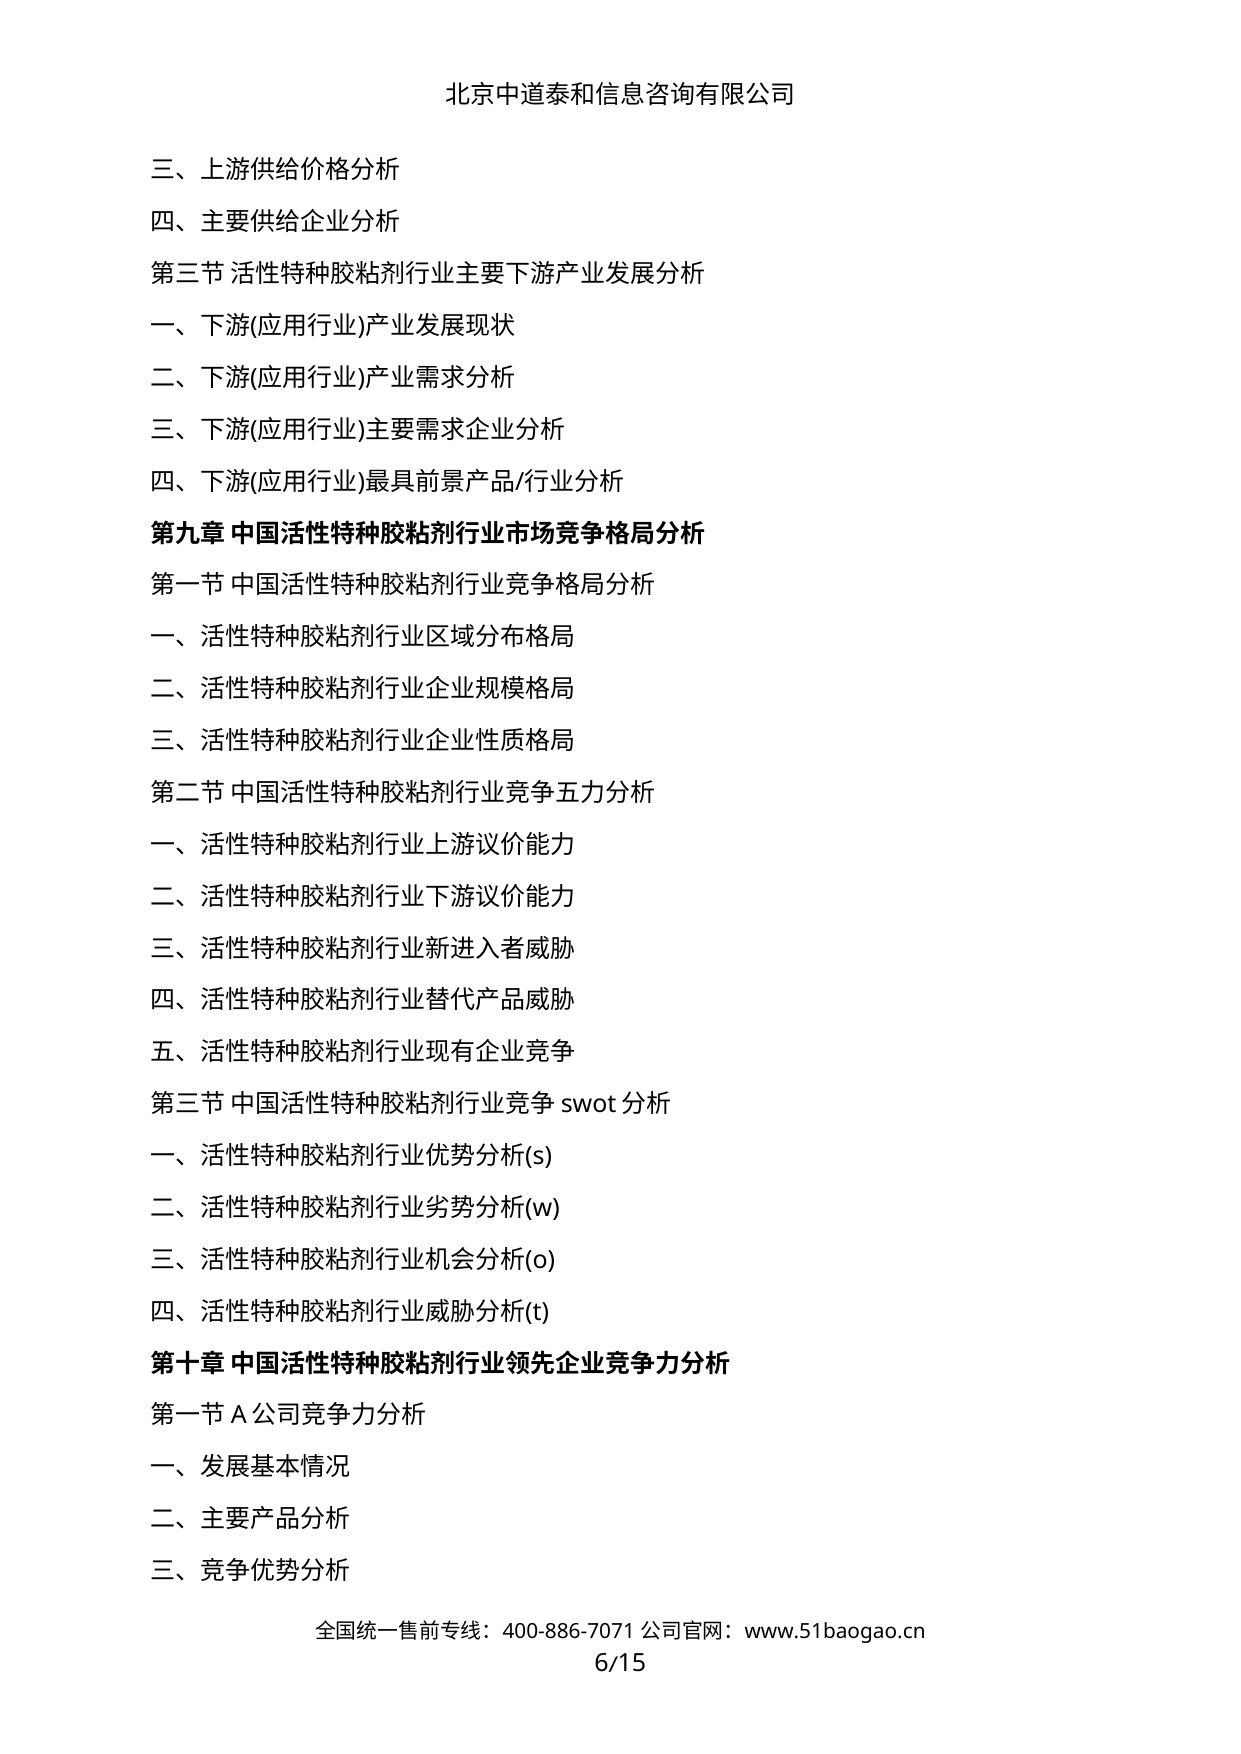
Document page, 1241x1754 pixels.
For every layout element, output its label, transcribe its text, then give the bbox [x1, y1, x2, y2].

text 第一节 A公司竞争力分析 [150, 1395, 1090, 1431]
text 一、活性特种胶粘剂行业上游议价能力 [150, 824, 1090, 861]
text 第三节 中国活性特种胶粘剂行业竞争swot分析 [150, 1084, 1090, 1120]
text 四、主要供给企业分析 [150, 202, 1090, 238]
text 第二节 中国活性特种胶粘剂行业竞争五力分析 [150, 772, 1090, 809]
text 二、活性特种胶粘剂行业劣势分析(w) [150, 1187, 1090, 1224]
text 三、下游(应用行业)主要需求企业分析 [150, 409, 1090, 446]
text 第三节 活性特种胶粘剂行业主要下游产业发展分析 [150, 254, 1090, 290]
text 四、活性特种胶粘剂行业威胁分析(t) [150, 1291, 1090, 1327]
text 二、活性特种胶粘剂行业企业规模格局 [150, 669, 1090, 705]
text 三、竞争优势分析 [150, 1551, 1090, 1587]
text 第一节 中国活性特种胶粘剂行业竞争格局分析 [150, 565, 1090, 601]
text 一、活性特种胶粘剂行业区域分布格局 [150, 617, 1090, 653]
text 二、活性特种胶粘剂行业下游议价能力 [150, 876, 1090, 912]
text 第十章 中国活性特种胶粘剂行业领先企业竞争力分析 [150, 1343, 1090, 1379]
text 五、活性特种胶粘剂行业现有企业竞争 [150, 1032, 1090, 1068]
text 三、活性特种胶粘剂行业企业性质格局 [150, 721, 1090, 757]
text 二、主要产品分析 [150, 1499, 1090, 1535]
text 四、活性特种胶粘剂行业替代产品威胁 [150, 980, 1090, 1016]
text 一、下游(应用行业)产业发展现状 [150, 306, 1090, 342]
text 三、活性特种胶粘剂行业机会分析(o) [150, 1239, 1090, 1276]
text 第九章 中国活性特种胶粘剂行业市场竞争格局分析 [150, 513, 1090, 549]
text 四、下游(应用行业)最具前景产品/行业分析 [150, 461, 1090, 497]
text 二、下游(应用行业)产业需求分析 [150, 357, 1090, 394]
text 一、发展基本情况 [150, 1447, 1090, 1483]
text 一、活性特种胶粘剂行业优势分析(s) [150, 1136, 1090, 1172]
text 三、活性特种胶粘剂行业新进入者威胁 [150, 928, 1090, 964]
text 三、上游供给价格分析 [150, 150, 1090, 186]
